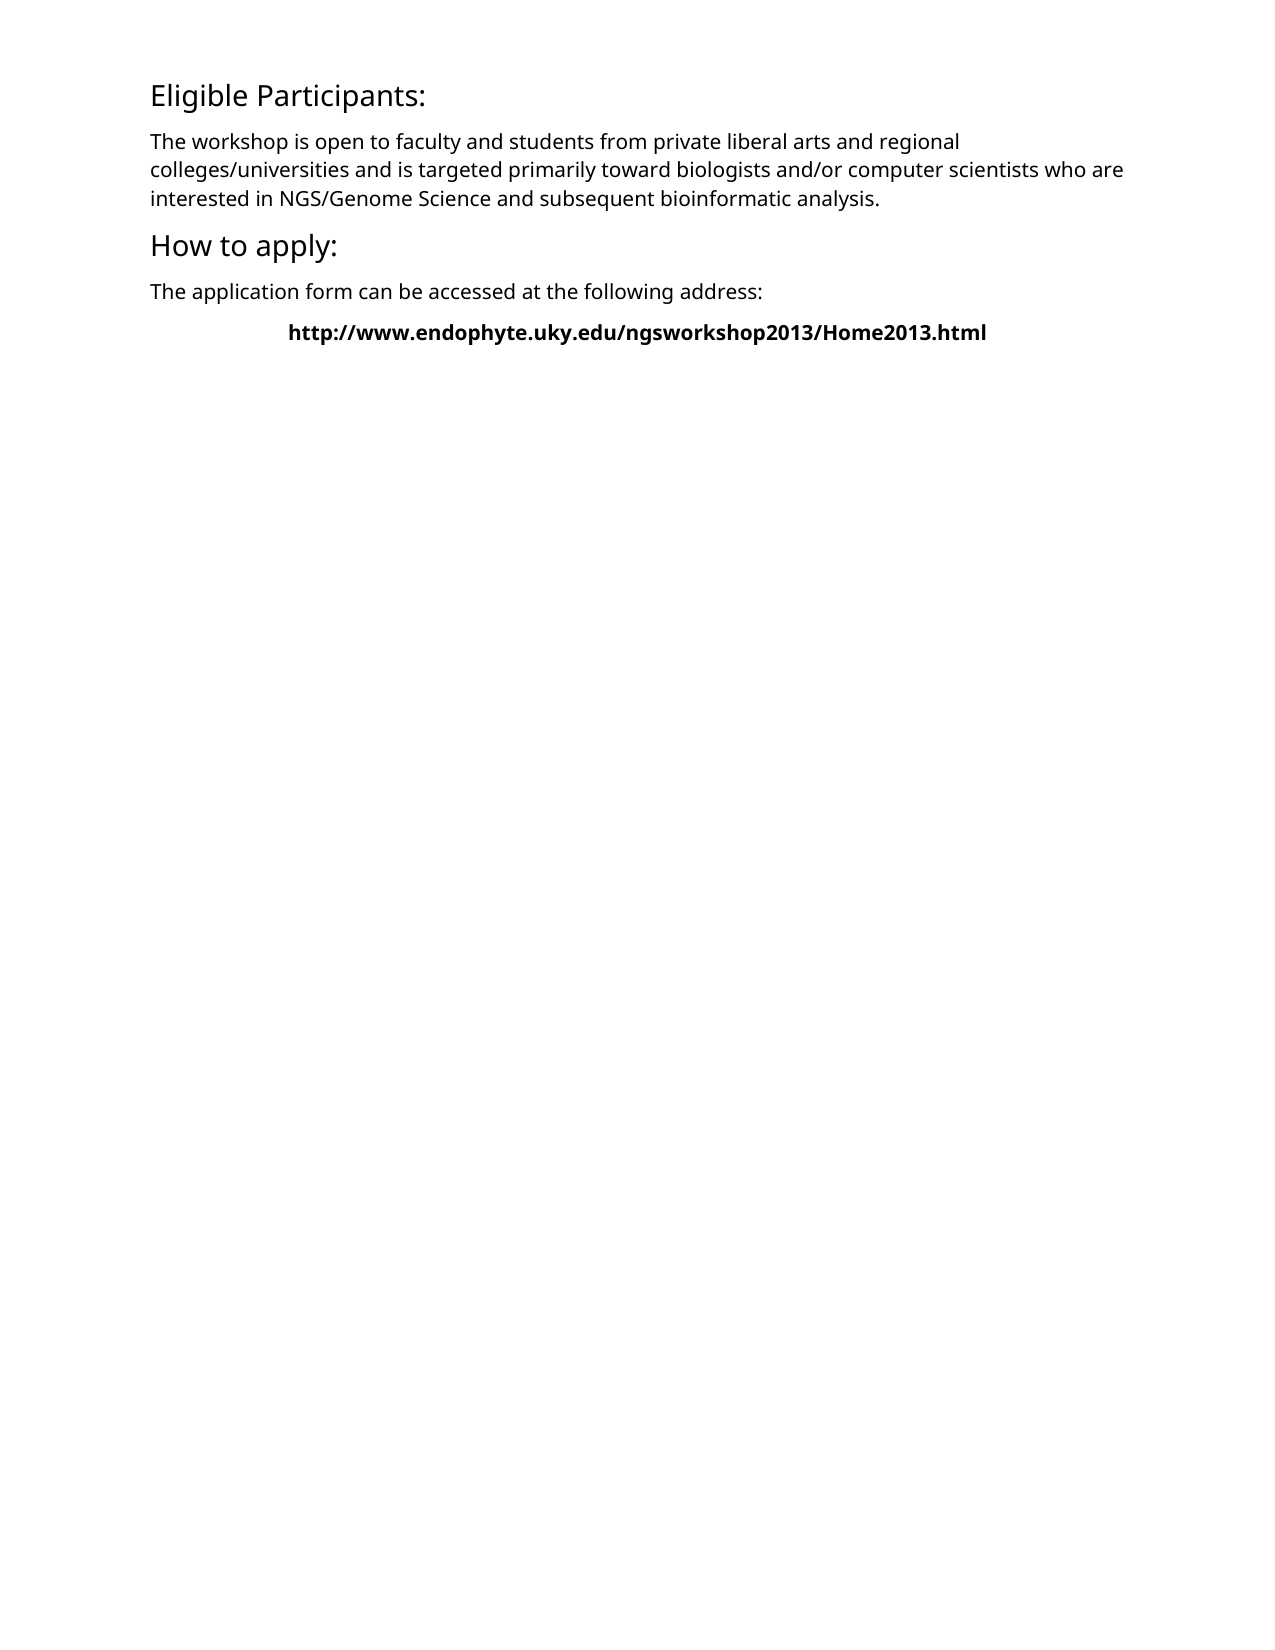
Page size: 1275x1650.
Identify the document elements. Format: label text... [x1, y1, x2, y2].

text Eligible Participants: [150, 75, 1125, 115]
text http://www.endophyte.uky.edu/ngsworkshop2013/Home2013.html [150, 318, 1125, 347]
text The workshop is open to faculty and students from private liberal arts and regional colleges/universities and is targeted primarily toward biologists and/or computer scientists who are interested in NGS/Genome Science and subsequent bioinformatic analysis. [150, 127, 1125, 212]
text How to apply: [150, 225, 1125, 265]
text The application form can be accessed at the following address: [150, 277, 1125, 306]
